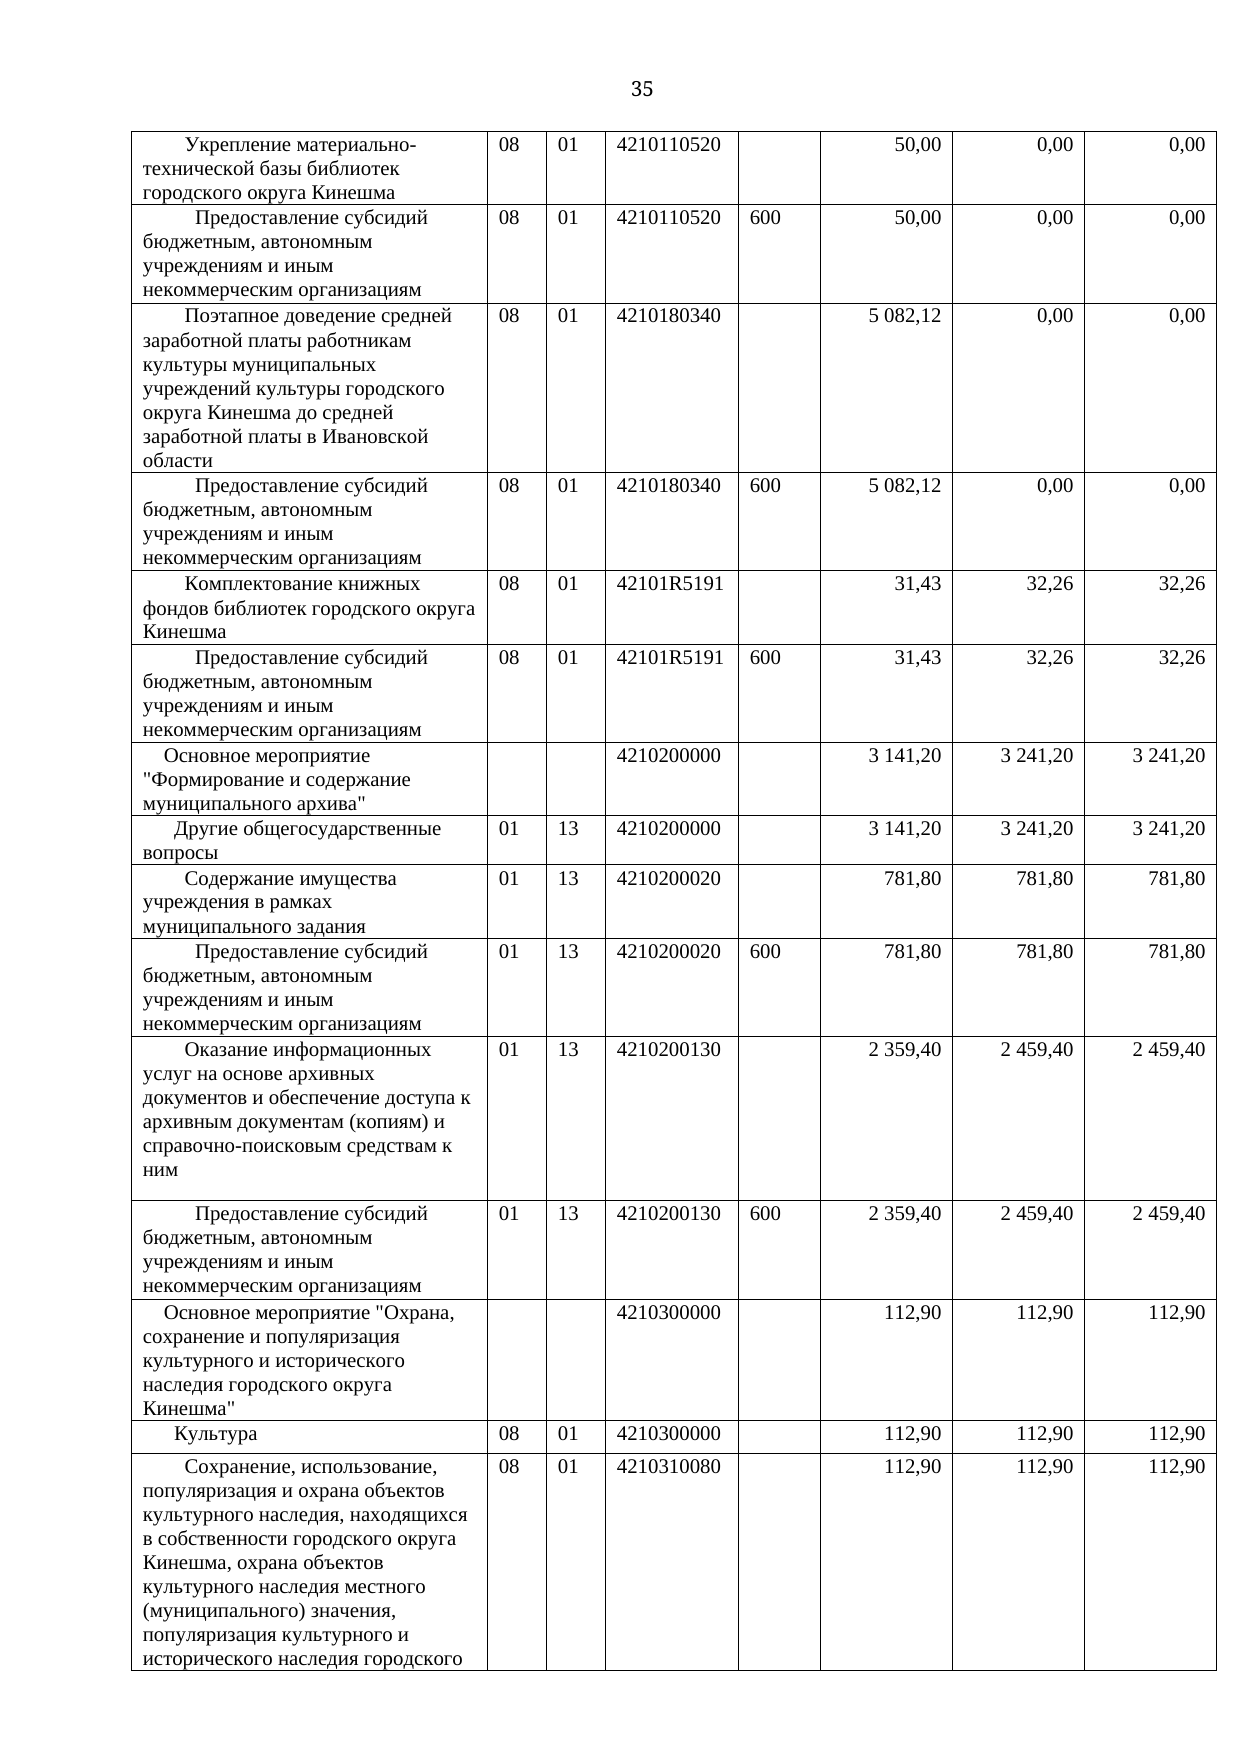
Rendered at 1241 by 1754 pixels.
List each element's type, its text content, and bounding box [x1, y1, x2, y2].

table_cell 112,90 [1085, 1300, 1216, 1420]
table_cell 13 [547, 1037, 605, 1200]
table_cell [488, 1300, 546, 1420]
table_cell 01 [488, 939, 546, 1036]
table_cell [547, 1300, 605, 1420]
table_cell [739, 1037, 820, 1200]
table_cell Основное мероприятие "Формирование и содержание муниципального архива" [132, 743, 487, 815]
table_cell 112,90 [1085, 1454, 1216, 1670]
table_cell 50,00 [821, 205, 952, 302]
table_cell 13 [547, 816, 605, 864]
table_cell 2 359,40 [821, 1037, 952, 1200]
table_cell 08 [488, 205, 546, 302]
table_cell 0,00 [953, 205, 1084, 302]
table_cell 08 [488, 571, 546, 643]
table_cell 08 [488, 132, 546, 204]
table_cell 01 [488, 865, 546, 938]
table_cell 4210300000 [606, 1421, 738, 1453]
table_cell 4210200130 [606, 1201, 738, 1298]
table_cell 01 [488, 816, 546, 864]
table_cell 781,80 [1085, 865, 1216, 938]
table_cell 4210110520 [606, 205, 738, 302]
table_cell [739, 865, 820, 938]
table_cell 01 [547, 1421, 605, 1453]
table_cell 32,26 [953, 645, 1084, 742]
table_cell Культура [132, 1421, 487, 1453]
table_cell 781,80 [821, 865, 952, 938]
table_cell 01 [547, 645, 605, 742]
table_cell 01 [488, 1037, 546, 1200]
table_cell 600 [739, 473, 820, 570]
table_cell Укрепление материально-технической базы библиотек городского округа Кинешма [132, 132, 487, 204]
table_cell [132, 205, 487, 302]
table_cell [488, 743, 546, 815]
table_cell Другие общегосударственные вопросы [132, 816, 487, 864]
table_cell 3 241,20 [953, 816, 1084, 864]
table_cell 4210200130 [606, 1037, 738, 1200]
table_cell 600 [739, 1201, 820, 1298]
table_cell 01 [547, 473, 605, 570]
table_cell 112,90 [953, 1421, 1084, 1453]
table_cell [739, 304, 820, 472]
table_cell 01 [547, 1454, 605, 1670]
table_cell 600 [739, 939, 820, 1036]
table_cell Предоставление субсидий бюджетным, автономным учреждениям и иным некоммерческим организациям [132, 1201, 487, 1298]
table_cell 781,80 [1085, 939, 1216, 1036]
table_cell 0,00 [1085, 304, 1216, 472]
table_cell [739, 743, 820, 815]
table_cell Поэтапное доведение средней заработной платы работникам культуры муниципальных учреждений культуры городского округа Кинешма до средней заработной платы в Ивановской области [132, 304, 487, 472]
table_cell 5 082,12 [821, 473, 952, 570]
table_cell 0,00 [953, 132, 1084, 204]
table_cell 2 459,40 [953, 1201, 1084, 1298]
table_cell 32,26 [953, 571, 1084, 643]
table_cell 3 241,20 [953, 743, 1084, 815]
table_cell 31,43 [821, 645, 952, 742]
table_cell 0,00 [1085, 473, 1216, 570]
table_cell 3 141,20 [821, 816, 952, 864]
table_cell 2 459,40 [1085, 1037, 1216, 1200]
table_cell [739, 1454, 820, 1670]
table_cell 4210300000 [606, 1300, 738, 1420]
table_cell Предоставление субсидий бюджетным, автономным учреждениям и иным некоммерческим организациям [132, 939, 487, 1036]
table_cell 5 082,12 [821, 304, 952, 472]
table_cell 112,90 [953, 1300, 1084, 1420]
table_cell 0,00 [1085, 132, 1216, 204]
table_cell 08 [488, 1421, 546, 1453]
table_cell 01 [547, 571, 605, 643]
table_cell 781,80 [821, 939, 952, 1036]
table_cell [739, 1300, 820, 1420]
table_cell 13 [547, 1201, 605, 1298]
table_cell 08 [488, 1454, 546, 1670]
table_cell Оказание информационных услуг на основе архивных документов и обеспечение доступа к архивным документам (копиям) и справочно-поисковым средствам к ним [132, 1037, 487, 1200]
table_cell 0,00 [1085, 205, 1216, 302]
table_cell 01 [547, 205, 605, 302]
table_cell 2 359,40 [821, 1201, 952, 1298]
table_cell [547, 743, 605, 815]
table_cell Основное мероприятие "Охрана, сохранение и популяризация культурного и исторического наследия городского округа Кинешма" [132, 1300, 487, 1420]
table_cell 112,90 [821, 1454, 952, 1670]
table_cell 2 459,40 [953, 1037, 1084, 1200]
table_cell 31,43 [821, 571, 952, 643]
table_cell 32,26 [1085, 571, 1216, 643]
table_cell 4210200020 [606, 865, 738, 938]
table_cell 112,90 [1085, 1421, 1216, 1453]
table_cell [132, 1454, 487, 1670]
table_cell 0,00 [953, 473, 1084, 570]
table_cell 3 241,20 [1085, 743, 1216, 815]
table_cell 4210180340 [606, 304, 738, 472]
table_cell 600 [739, 205, 820, 302]
table_cell 4210200000 [606, 743, 738, 815]
table_cell 08 [488, 473, 546, 570]
table_cell 50,00 [821, 132, 952, 204]
table_cell 08 [488, 304, 546, 472]
table_cell 112,90 [821, 1300, 952, 1420]
table_cell 01 [547, 132, 605, 204]
table_cell 4210200000 [606, 816, 738, 864]
table_cell 42101R5191 [606, 645, 738, 742]
table_cell 112,90 [821, 1421, 952, 1453]
table_cell 01 [547, 304, 605, 472]
table_cell 3 141,20 [821, 743, 952, 815]
table_cell 42101R5191 [606, 571, 738, 643]
table_cell 32,26 [1085, 645, 1216, 742]
table_cell 4210180340 [606, 473, 738, 570]
table_cell 13 [547, 865, 605, 938]
table_cell Предоставление субсидий бюджетным, автономным учреждениям и иным некоммерческим организациям [132, 645, 487, 742]
table_cell 4210110520 [606, 132, 738, 204]
table_cell 2 459,40 [1085, 1201, 1216, 1298]
table_cell Содержание имущества учреждения в рамках муниципального задания [132, 865, 487, 938]
table_cell Предоставление субсидий бюджетным, автономным учреждениям и иным некоммерческим организациям [132, 473, 487, 570]
table_cell 781,80 [953, 865, 1084, 938]
table_cell 01 [488, 1201, 546, 1298]
table_cell 4210310080 [606, 1454, 738, 1670]
table_cell Комплектование книжных фондов библиотек городского округа Кинешма [132, 571, 487, 643]
table_cell [739, 571, 820, 643]
table_cell [739, 816, 820, 864]
table_cell 3 241,20 [1085, 816, 1216, 864]
table_cell 13 [547, 939, 605, 1036]
table_cell 4210200020 [606, 939, 738, 1036]
table_cell [739, 1421, 820, 1453]
table_cell 600 [739, 645, 820, 742]
table_cell [739, 132, 820, 204]
table_cell 112,90 [953, 1454, 1084, 1670]
table_cell 781,80 [953, 939, 1084, 1036]
table_cell 0,00 [953, 304, 1084, 472]
table_cell 08 [488, 645, 546, 742]
